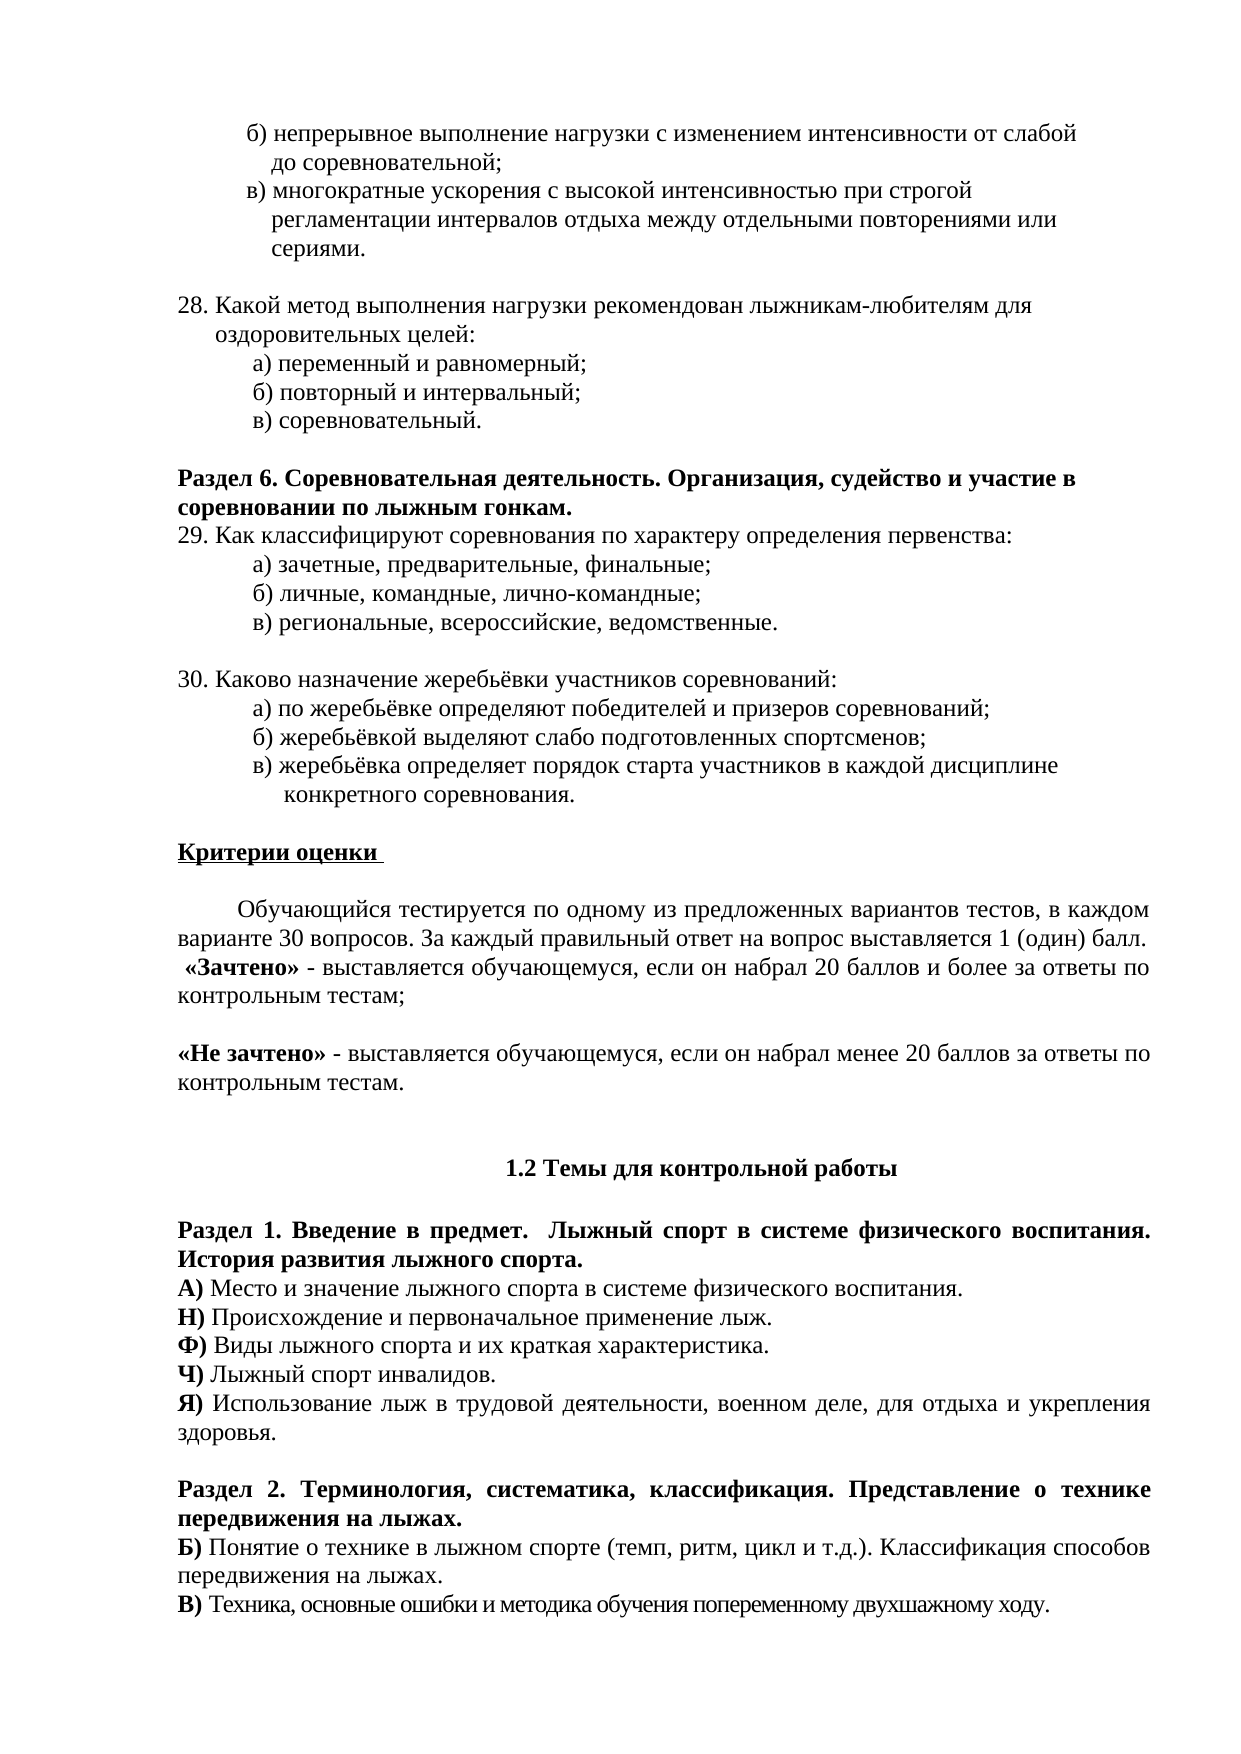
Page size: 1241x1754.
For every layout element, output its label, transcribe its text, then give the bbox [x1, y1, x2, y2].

text 28. Какой метод выполнения нагрузки рекомендован лыжникам-любителям для [177, 291, 1152, 319]
text конкретного соревнования. [177, 779, 1152, 808]
text В) Техника, основные ошибки и методика обучения попеременному двухшажному ходу. [177, 1589, 1152, 1618]
text б) личные, командные, лично-командные; [177, 578, 1152, 607]
text до соревновательной; [177, 147, 1152, 176]
text Раздел 2. Терминология, систематика, классификация. Представление о технике передвижения на лыжах. [177, 1474, 1152, 1532]
text «Зачтено» - выставляется обучающемуся, если он набрал 20 баллов и более за ответы по контрольным тестам; [177, 952, 1152, 1009]
text 30. Каково назначение жеребьёвки участников соревнований: [177, 664, 1152, 693]
text Обучающийся тестируется по одному из предложенных вариантов тестов, в каждом варианте 30 вопросов. За каждый правильный ответ на вопрос выставляется 1 (один) балл. [177, 894, 1152, 952]
text в) жеребьёвка определяет порядок старта участников в каждой дисциплине [177, 751, 1152, 779]
text в) региональные, всероссийские, ведомственные. [177, 607, 1152, 636]
text а) зачетные, предварительные, финальные; [177, 549, 1152, 578]
text регламентации интервалов отдыха между отдельными повторениями или [177, 204, 1152, 233]
text Ф) Виды лыжного спорта и их краткая характеристика. [177, 1330, 1152, 1359]
text Я) Использование лыж в трудовой деятельности, военном деле, для отдыха и укрепления здоровья. [177, 1388, 1152, 1445]
text Ч) Лыжный спорт инвалидов. [177, 1359, 1152, 1388]
text Раздел 6. Соревновательная деятельность. Организация, судейство и участие в соревновании по лыжным гонкам. [177, 463, 1152, 521]
text в) многократные ускорения с высокой интенсивностью при строгой [177, 176, 1152, 204]
text 1.2 Темы для контрольной работы [251, 1153, 1152, 1182]
text Критерии оценки [177, 837, 1152, 866]
text Н) Происхождение и первоначальное применение лыж. [177, 1302, 1152, 1330]
text а) по жеребьёвке определяют победителей и призеров соревнований; [177, 693, 1152, 722]
text Раздел 1. Введение в предмет. Лыжный спорт в системе физического воспитания. История развития лыжного спорта. [177, 1215, 1152, 1273]
text б) непрерывное выполнение нагрузки с изменением интенсивности от слабой [177, 118, 1152, 147]
text в) соревновательный. [177, 406, 1152, 434]
text б) жеребьёвкой выделяют слабо подготовленных спортсменов; [177, 722, 1152, 751]
text А) Место и значение лыжного спорта в системе физического воспитания. [177, 1273, 1152, 1302]
text оздоровительных целей: [177, 319, 1152, 348]
text а) переменный и равномерный; [177, 348, 1152, 377]
text сериями. [177, 233, 1152, 262]
text б) повторный и интервальный; [177, 377, 1152, 406]
text «Не зачтено» - выставляется обучающемуся, если он набрал менее 20 баллов за ответы по контрольным тестам. [177, 1038, 1152, 1096]
text 29. Как классифицируют соревнования по характеру определения первенства: [177, 521, 1152, 549]
text Б) Понятие о технике в лыжном спорте (темп, ритм, цикл и т.д.). Классификация способов передвижения на лыжах. [177, 1532, 1152, 1589]
